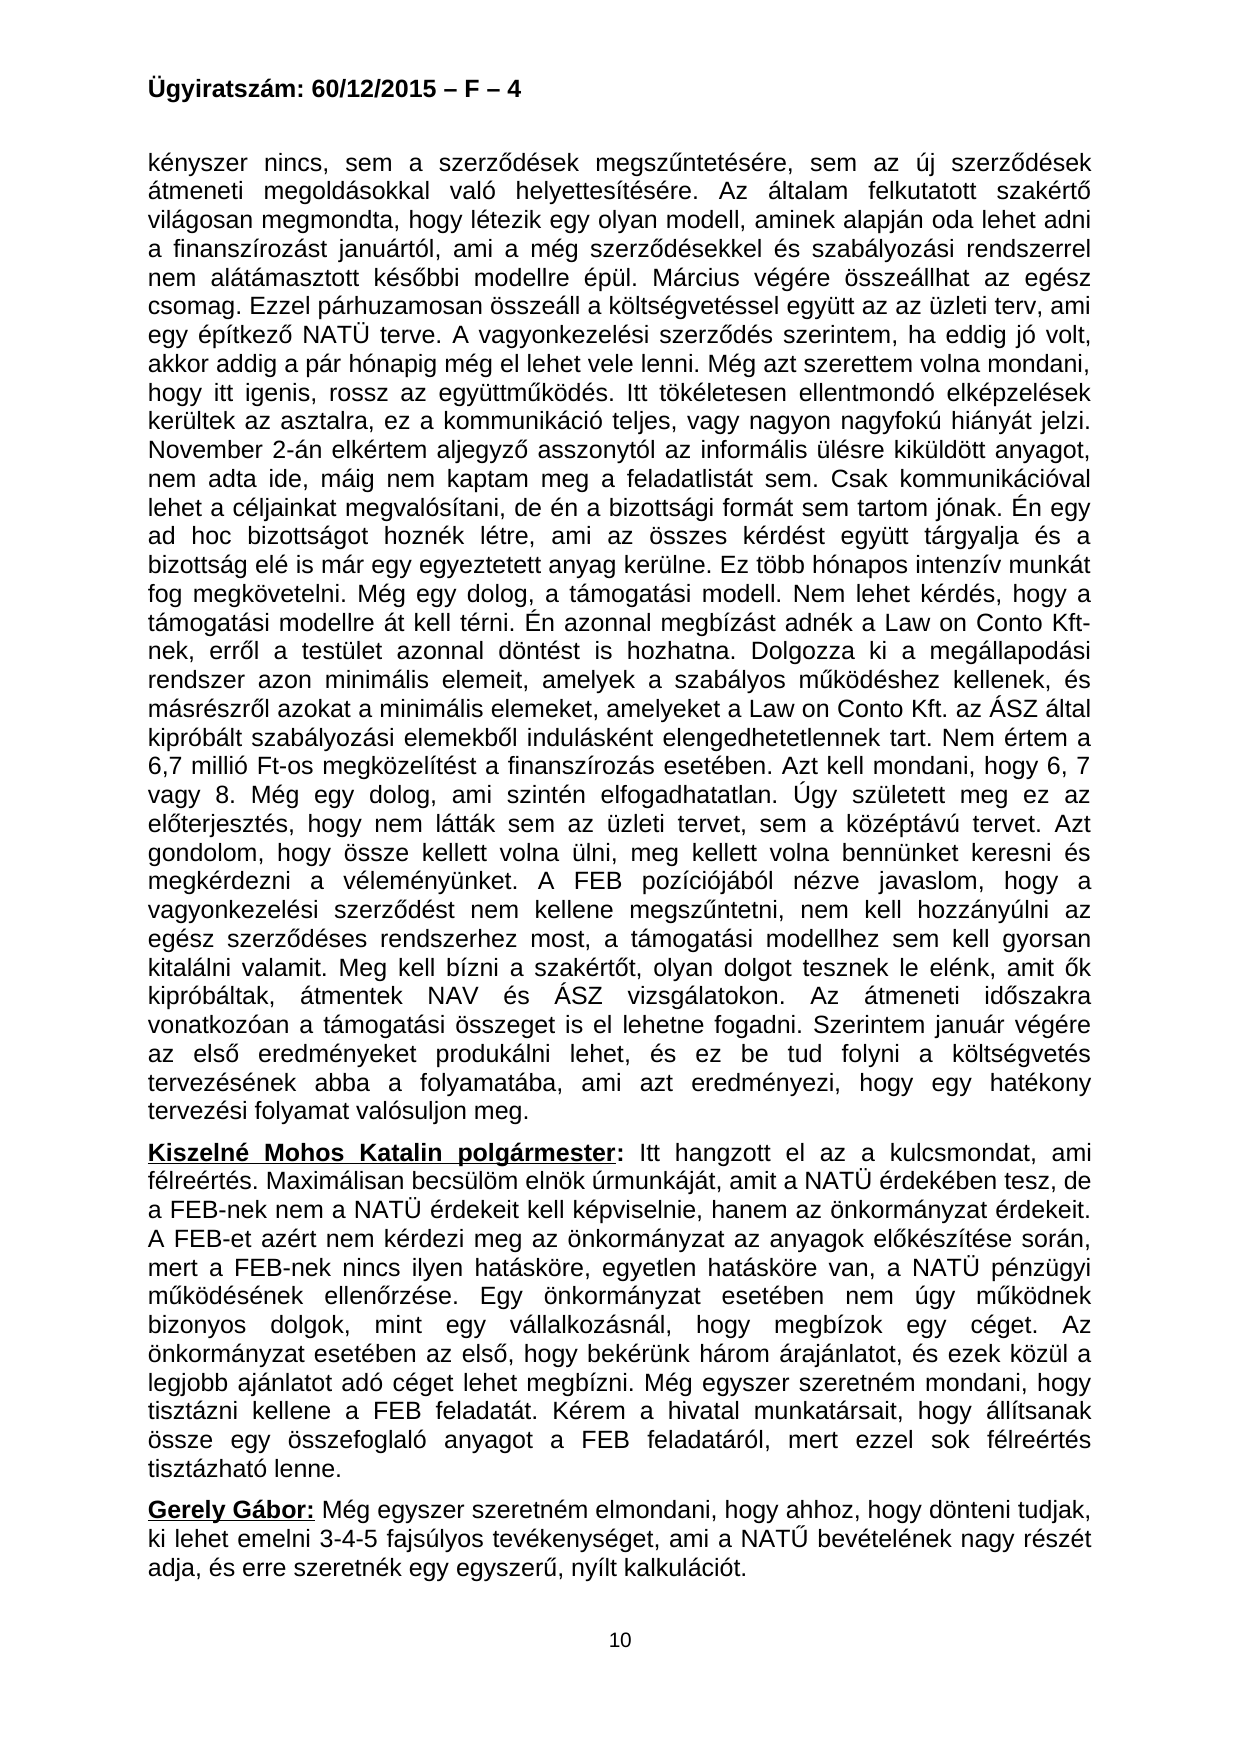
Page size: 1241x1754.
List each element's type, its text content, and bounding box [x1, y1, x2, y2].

text Gerely Gábor: Még egyszer szeretném elmondani, hogy ahhoz, hogy dönteni tudjak, ki lehet emelni 3-4-5 fajsúlyos tevékenységet, ami a NATŰ bevételének nagy részét adja, és erre szeretnék egy egyszerű, nyílt kalkulációt. [148, 1495, 1093, 1581]
text Kiszelné Mohos Katalin polgármester: Itt hangzott el az a kulcsmondat, ami félreértés. Maximálisan becsülöm elnök úrmunkáját, amit a NATÜ érdekében tesz, de a FEB-nek nem a NATÜ érdekeit kell képviselnie, hanem az önkormányzat érdekeit. A FEB-et azért nem kérdezi meg az önkormányzat az anyagok előkészítése során, mert a FEB-nek nincs ilyen hatásköre, egyetlen hatásköre van, a NATÜ pénzügyi működésének ellenőrzése. Egy önkormányzat esetében nem úgy működnek bizonyos dolgok, mint egy vállalkozásnál, hogy megbízok egy céget. Az önkormányzat esetében az első, hogy bekérünk három árajánlatot, és ezek közül a legjobb ajánlatot adó céget lehet megbízni. Még egyszer szeretném mondani, hogy tisztázni kellene a FEB feladatát. Kérem a hivatal munkatársait, hogy állítsanak össze egy összefoglaló anyagot a FEB feladatáról, mert ezzel sok félreértés tisztázható lenne. [148, 1138, 1093, 1483]
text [148, 148, 1093, 1125]
